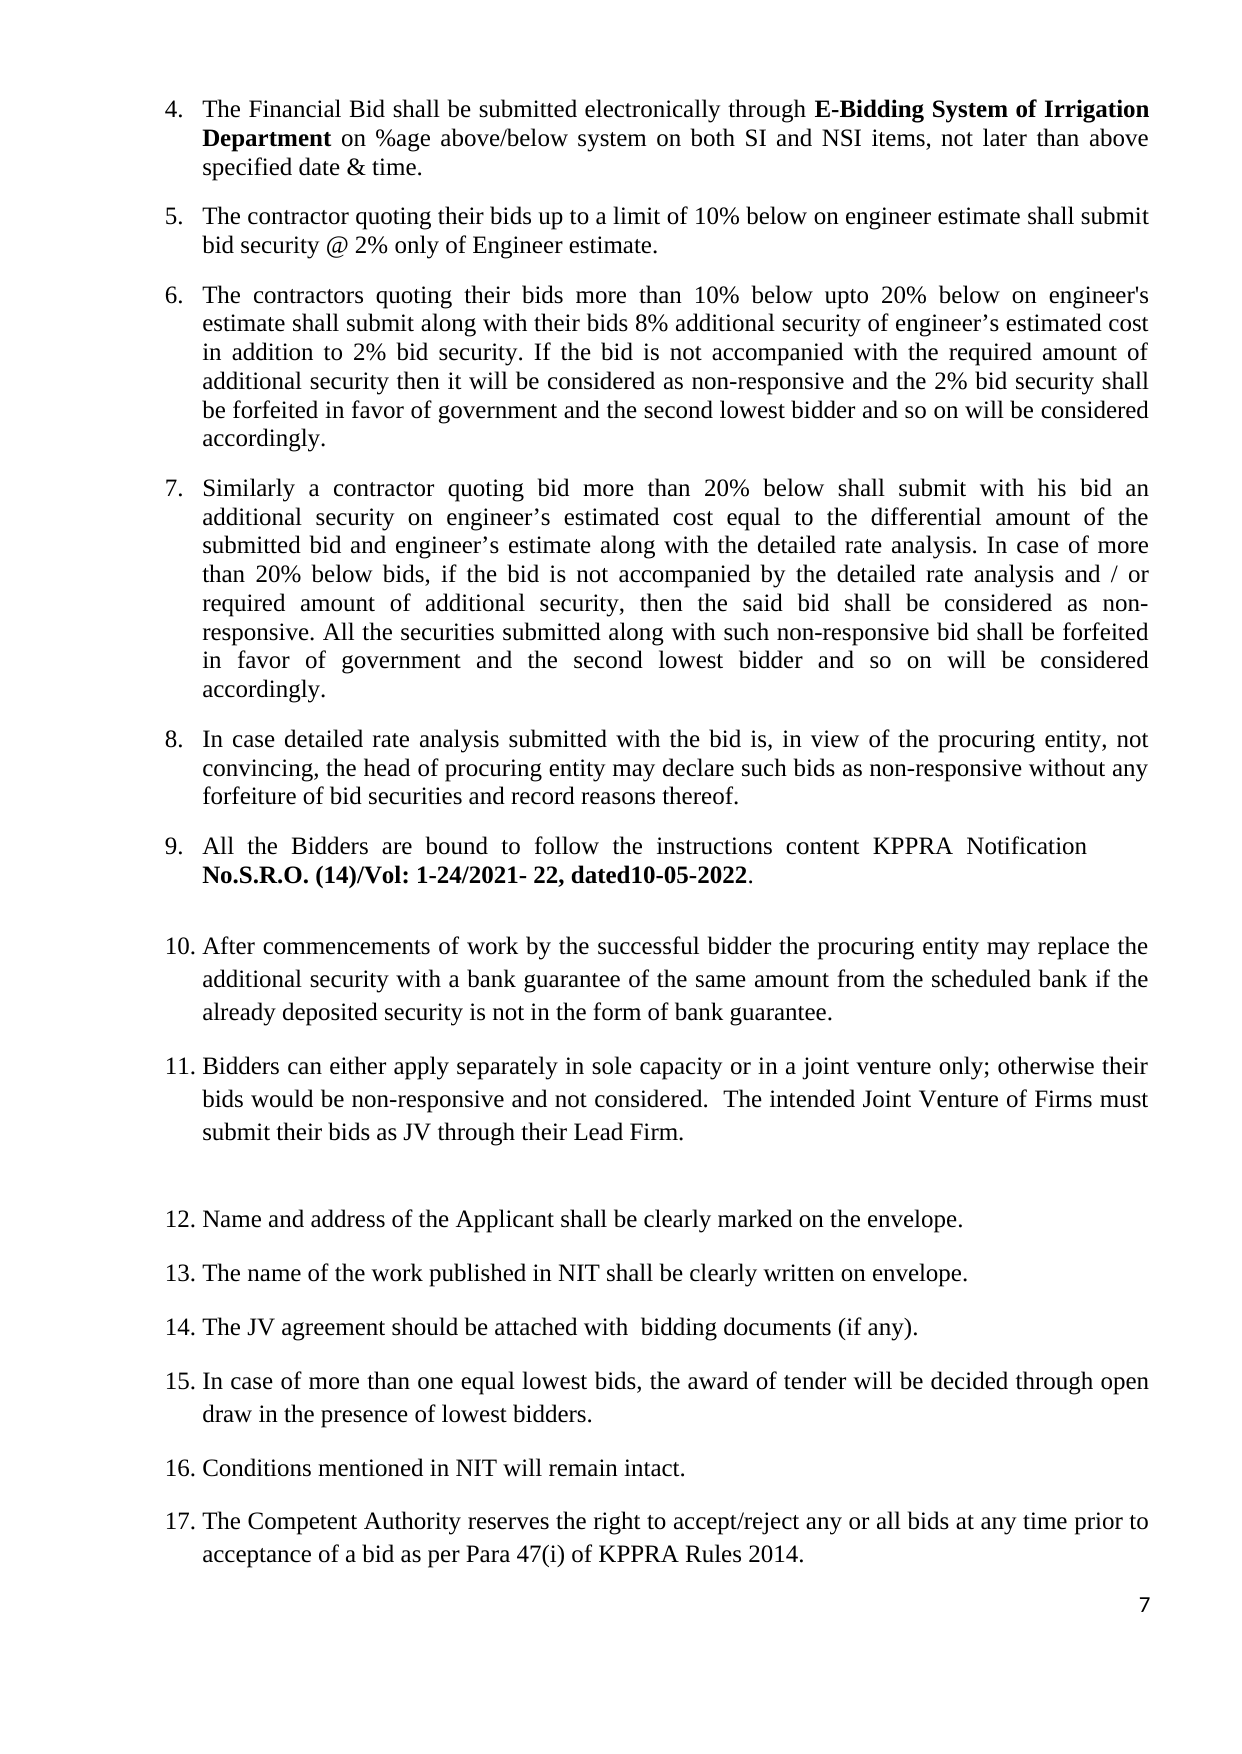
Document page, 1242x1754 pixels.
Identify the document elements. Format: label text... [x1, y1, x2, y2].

list In case of more than one equal lowest bids, the award of tender will be decided through open draw in the presence of lowest bidders. [164, 1366, 1150, 1427]
list The Competent Authority reserves the right to accept/reject any or all bids at any time prior to acceptance of a bid as per Para 47(i) of KPPRA Rules 2014. [164, 1506, 1150, 1568]
list After commencements of work by the successful bidder the procuring entity may replace the additional security with a bank guarantee of the same amount from the scheduled bank if the already deposited security is not in the form of bank guarantee. [164, 931, 1150, 1026]
list All the Bidders are bound to follow the instructions content KPPRA Notification No.S.R.O. (14)/Vol: 1-24/2021- 22, dated10-05-2022. [164, 831, 1088, 888]
list The contractor quoting their bids up to a limit of 10% below on engineer estimate shall submit bid security @ 2% only of Engineer estimate. [164, 201, 1150, 259]
list The JV agreement should be attached with bidding documents (if any). [164, 1312, 1150, 1341]
list In case detailed rate analysis submitted with the bid is, in view of the procuring entity, not convincing, the head of procuring entity may declare such bids as non-responsive without any forfeiture of bid securities and record reasons thereof. [164, 724, 1150, 810]
list The contractors quoting their bids more than 10% below upto 20% below on engineer's estimate shall submit along with their bids 8% additional security of engineer’s estimated cost in addition to 2% bid security. If the bid is not accompanied with the required amount of additional security then it will be considered as non-responsive and the 2% bid security shall be forfeited in favor of government and the second lowest bidder and so on will be considered accordingly. [164, 280, 1150, 452]
list Bidders can either apply separately in sole capacity or in a joint venture only; otherwise their bids would be non-responsive and not considered. The intended Joint Venture of Firms must submit their bids as JV through their Lead Firm. [164, 1051, 1150, 1146]
list Similarly a contractor quoting bid more than 20% below shall submit with his bid an additional security on engineer’s estimated cost equal to the differential amount of the submitted bid and engineer’s estimate along with the detailed rate analysis. In case of more than 20% below bids, if the bid is not accompanied by the detailed rate analysis and / or required amount of additional security, then the said bid shall be considered as non-responsive. All the securities submitted along with such non-responsive bid shall be forfeited in favor of government and the second lowest bidder and so on will be considered accordingly. [164, 473, 1150, 703]
list Conditions mentioned in NIT will remain intact. [164, 1453, 1150, 1481]
list The Financial Bid shall be submitted electronically through E-Bidding System of Irrigation Department on %age above/below system on both SI and NSI items, not later than above specified date & time. [164, 94, 1150, 181]
list The name of the work published in NIT shall be clearly written on envelope. [164, 1258, 1150, 1287]
list Name and address of the Applicant shall be clearly marked on the envelope. [164, 1204, 1150, 1233]
